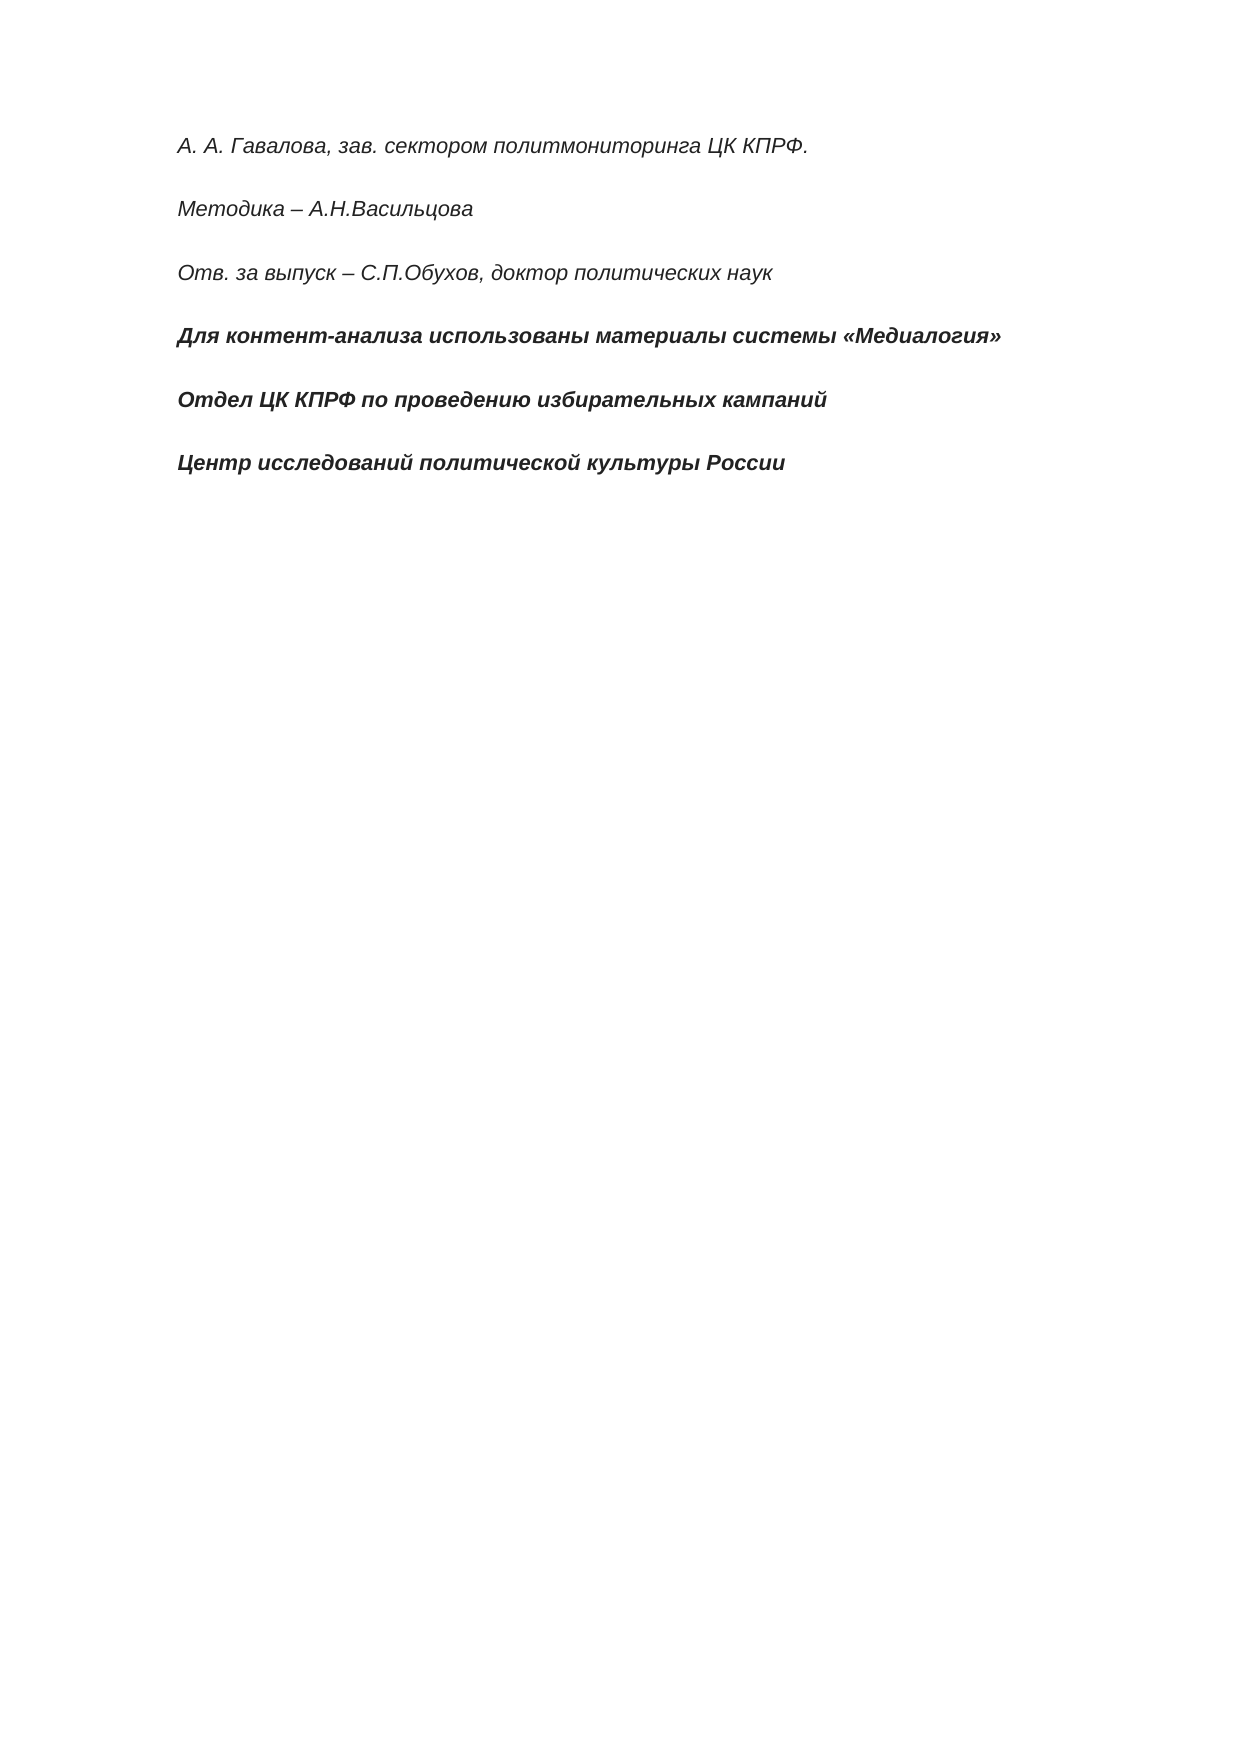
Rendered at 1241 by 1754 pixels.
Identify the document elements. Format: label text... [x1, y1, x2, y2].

text Отдел ЦК КПРФ по проведению избирательных кампаний [177, 372, 1152, 412]
text Для контент-анализа использованы материалы системы «Медиалогия» [177, 308, 1152, 348]
text Отв. за выпуск – С.П.Обухов, доктор политических наук [177, 245, 1152, 285]
text А. А. Гавалова, зав. сектором политмониторинга ЦК КПРФ. [177, 118, 1152, 158]
text Центр исследований политической культуры России [177, 435, 1152, 475]
text Методика – А.Н.Васильцова [177, 182, 1152, 222]
